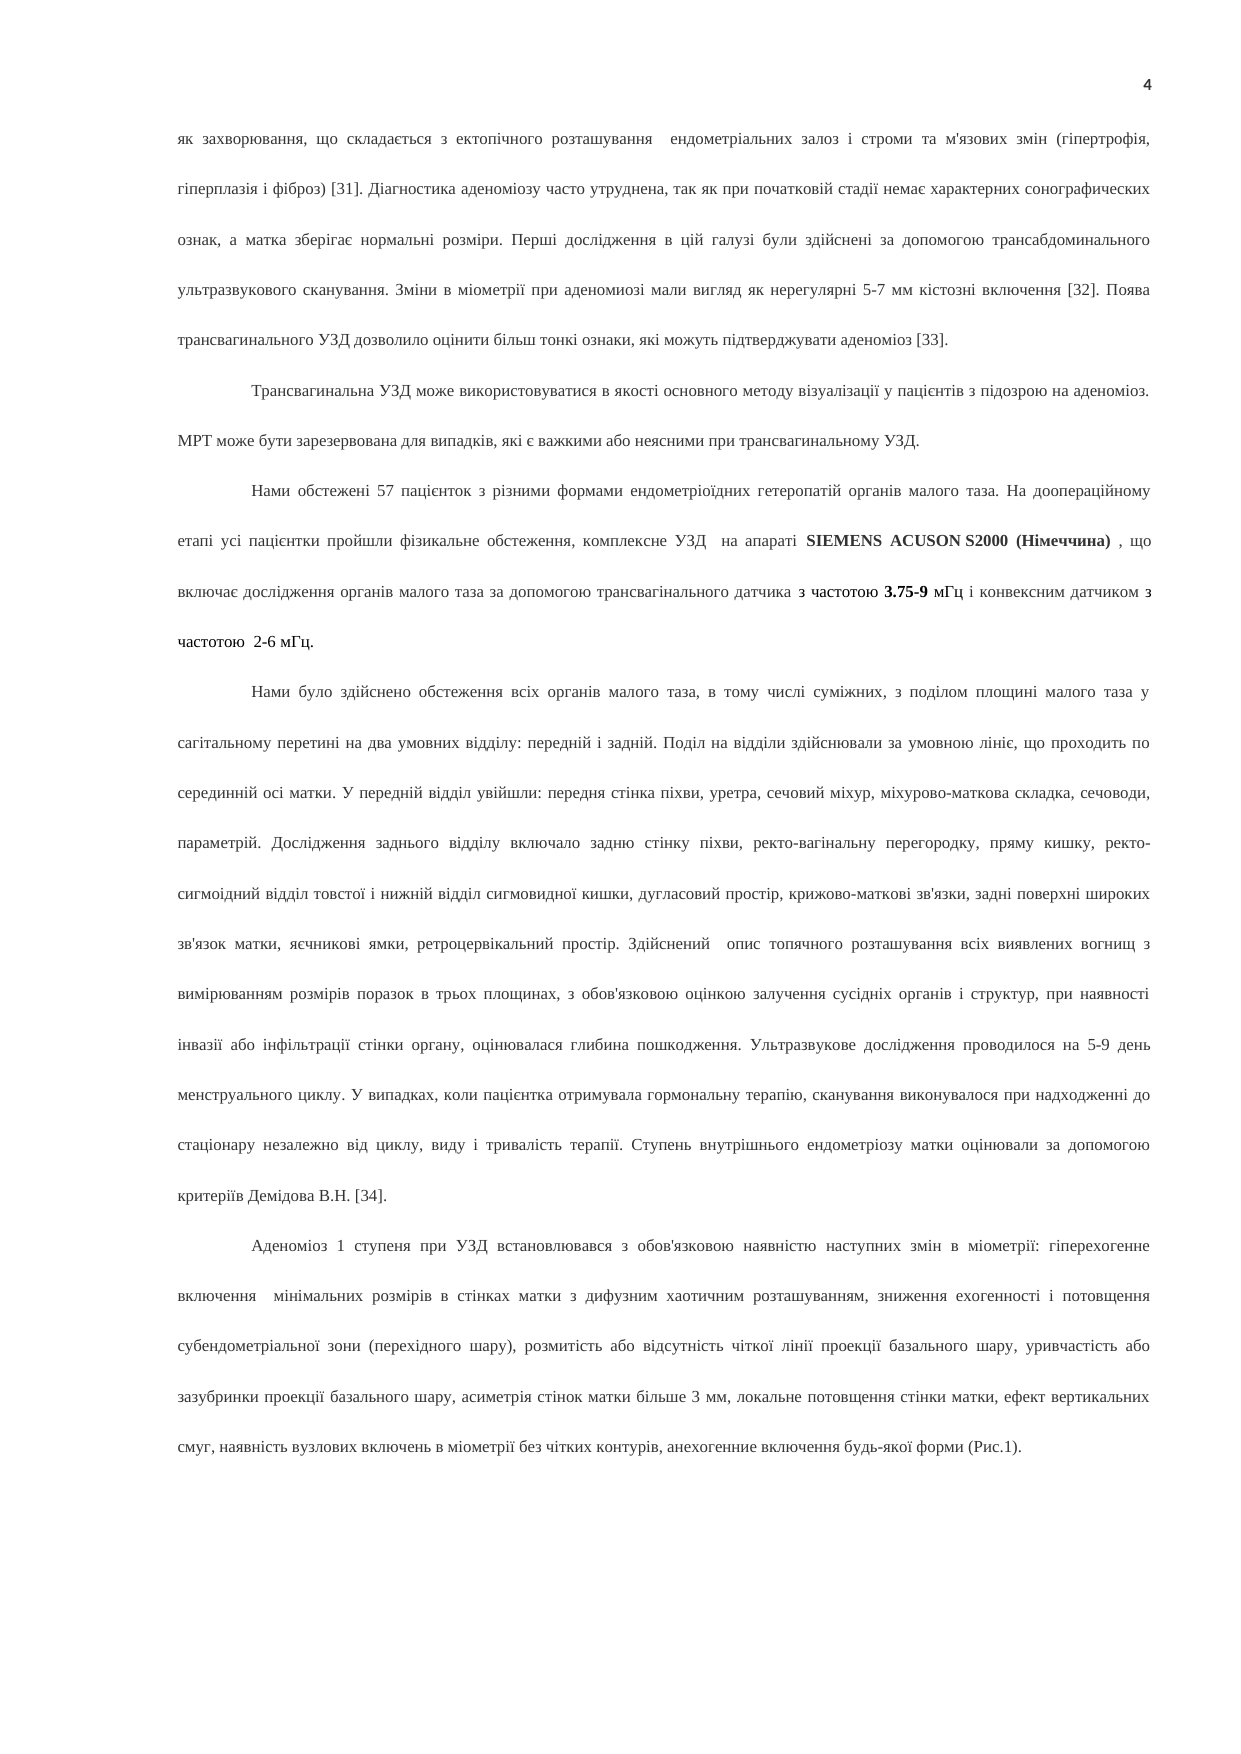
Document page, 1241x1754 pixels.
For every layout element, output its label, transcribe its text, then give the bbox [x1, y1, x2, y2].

text Нами обстежені 57 пацієнток з різними формами ендометріоїдних гетеропатій органів малого таза. На доопераційному етапі усі пацієнтки пройшли фізикальне обстеження, комплексне УЗД на апараті SIEMENS ACUSON S2000 (Німеччина) , що включає дослідження органів малого таза за допомогою трансвагінального датчика з частотою 3.75-9 мГц і конвексним датчиком з частотою 2-6 мГц. [177, 481, 1152, 665]
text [177, 129, 1152, 363]
text Нами було здійснено обстеження всіх органів малого таза, в тому числі суміжних, з поділом площині малого таза у сагітальному перетині на два умовних відділу: передній і задній. Поділ на відділи здійснювали за умовною лініє, що проходить по серединній осі матки. У передній відділ увійшли: передня стінка піхви, уретра, сечовий міхур, міхурово-маткова складка, сечоводи, параметрій. Дослідження заднього відділу включало задню стінку піхви, ректо-вагінальну перегородку, пряму кишку, ректо-сигмоідний відділ товстої і нижній відділ сигмовидної кишки, дугласовий простір, крижово-маткові зв'язки, задні поверхні широких зв'язок матки, яєчникові ямки, ретроцервікальний простір. Здійснений опис топячного розташування всіх виявлених вогнищ з вимірюванням розмірів поразок в трьох площинах, з обов'язковою оцінкою залучення сусідніх органів і структур, при наявності інвазії або інфільтрації стінки органу, оцінювалася глибина пошкодження. Ультразвукове дослідження проводилося на 5-9 день менструального циклу. У випадках, коли пацієнтка отримувала гормональну терапію, сканування виконувалося при надходженні до стаціонару незалежно від циклу, виду і тривалість терапії. Ступень внутрішнього ендометріозу матки оцінювали за допомогою критеріїв Демідова В.Н. [34]. [177, 682, 1152, 1219]
text Трансвагинальна УЗД може використовуватися в якості основного методу візуалізації у пацієнтів з підозрою на аденоміоз. МРТ може бути зарезервована для випадків, які є важкими або неясними при трансвагинальному УЗД. [177, 380, 1152, 464]
text Аденоміоз 1 ступеня при УЗД встановлювався з обов'язковою наявністю наступних змін в міометрії: гіперехогенне включення мінімальних розмірів в стінках матки з дифузним хаотичним розташуванням, зниження ехогенності і потовщення субендометріальної зони (перехідного шару), розмитість або відсутність чіткої лінії проекції базального шару, уривчастість або зазубринки проекції базального шару, асиметрія стінок матки більше 3 мм, локальне потовщення стінки матки, ефект вертикальних смуг, наявність вузлових включень в міометрії без чітких контурів, анехогенние включення будь-якої форми (Рис.1). [177, 1236, 1152, 1470]
